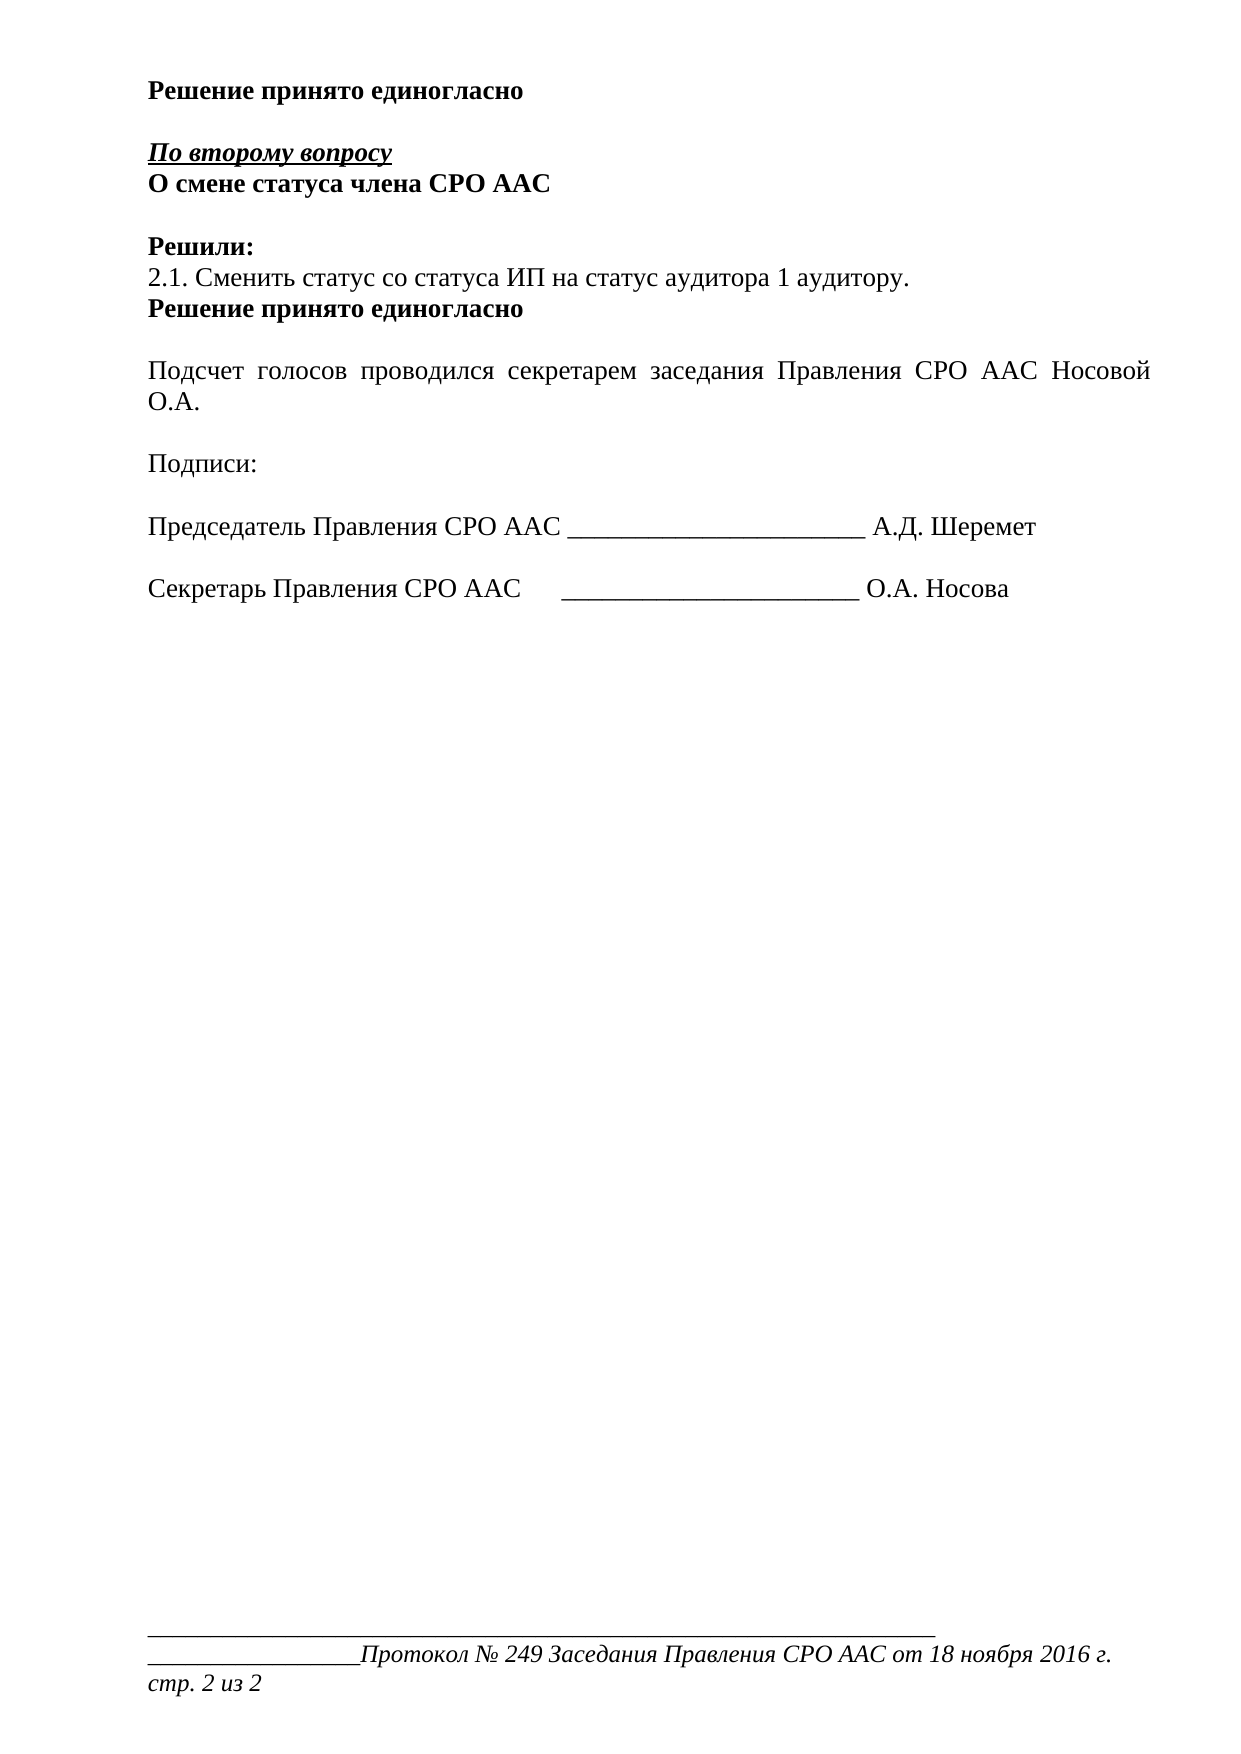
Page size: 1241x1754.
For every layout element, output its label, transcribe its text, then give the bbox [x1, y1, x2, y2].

text Решение принято единогласно [148, 292, 1152, 323]
text Решили: [148, 229, 1152, 261]
text Решение принято единогласно [148, 74, 1152, 105]
text Председатель Правления СРО ААС ______________________ А.Д. Шеремет [148, 510, 1152, 541]
text Подсчет голосов проводился секретарем заседания Правления СРО ААС Носовой О.А. [148, 354, 1152, 416]
text По второму вопросу [148, 136, 1152, 167]
text 2.1. Сменить статус со статуса ИП на статус аудитора 1 аудитору. [148, 261, 1152, 292]
text Секретарь Правления СРО ААС ______________________ О.А. Носова [148, 572, 1152, 603]
text Подписи: [148, 448, 1152, 479]
text О смене статуса члена СРО ААС [148, 167, 1152, 198]
